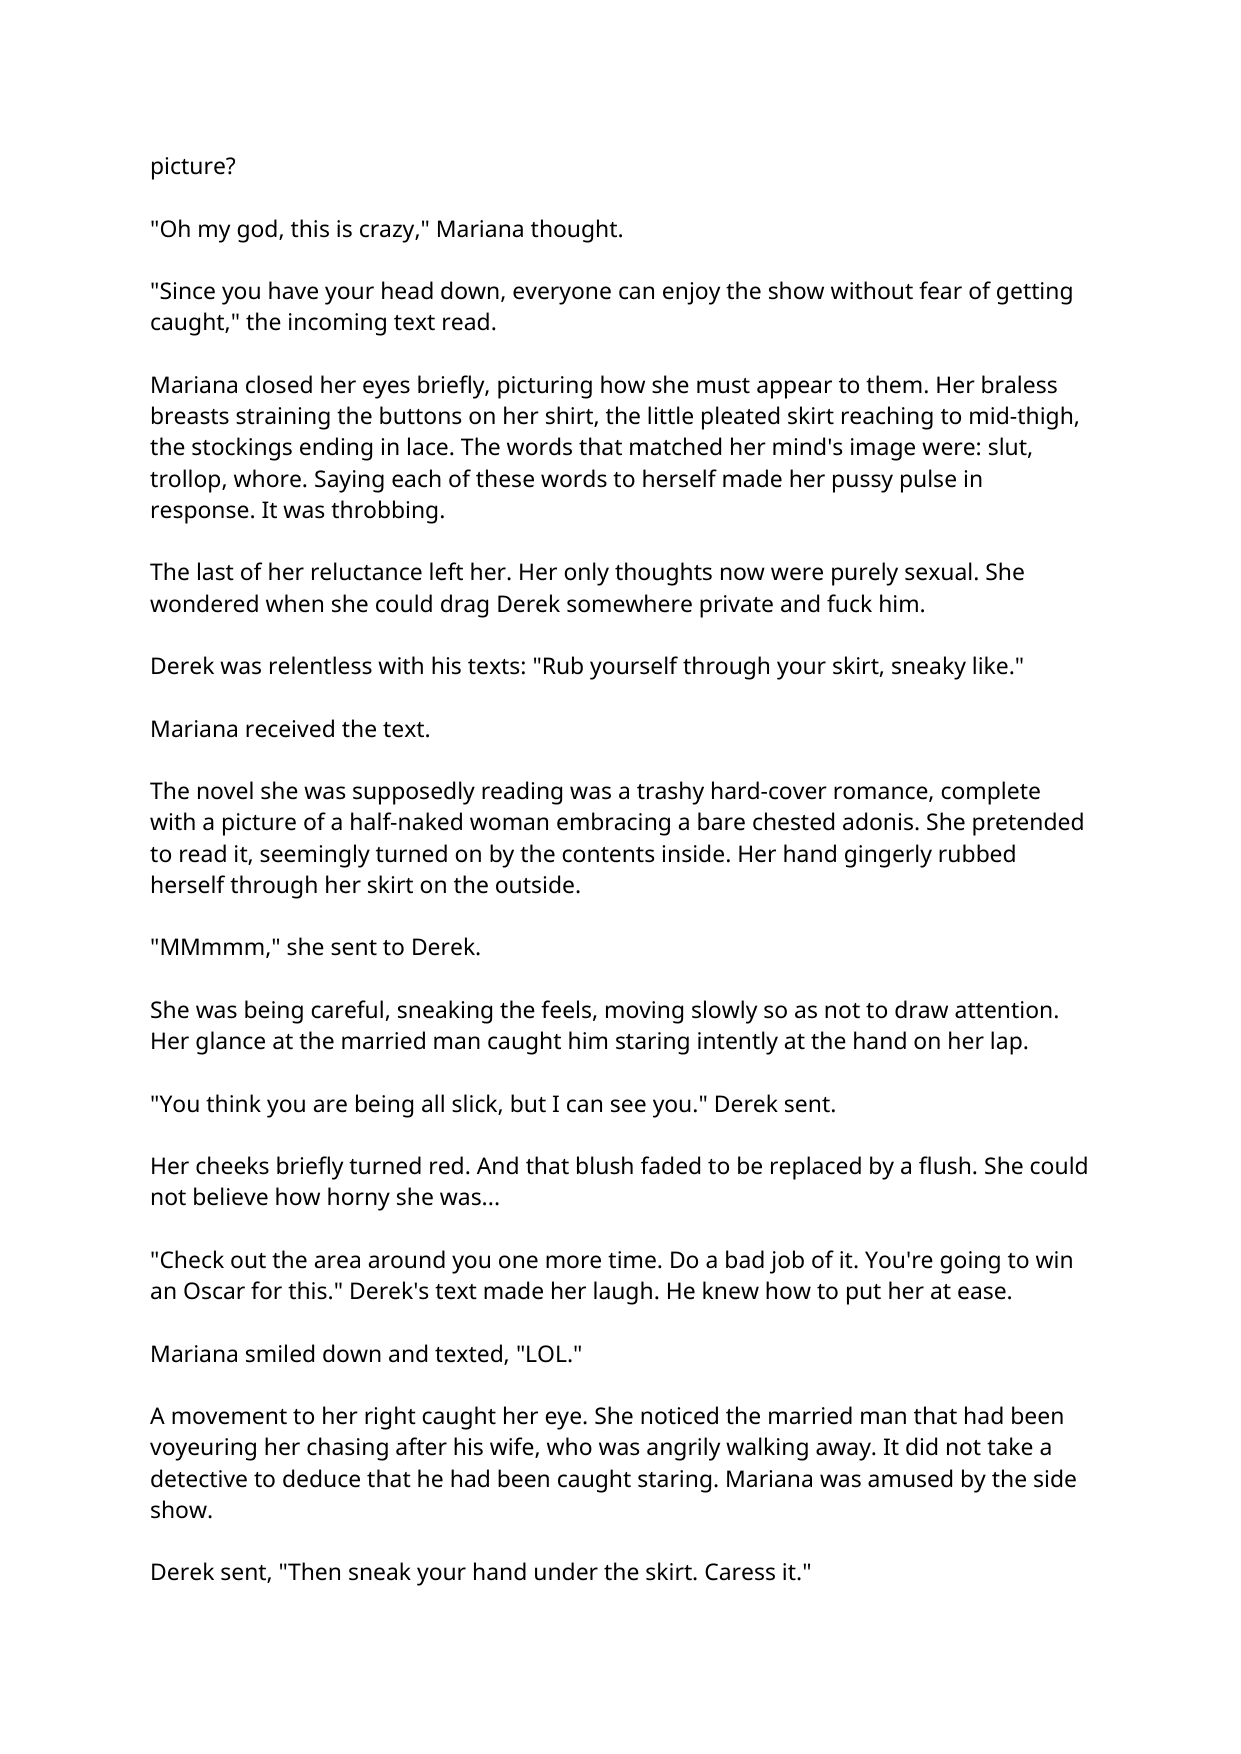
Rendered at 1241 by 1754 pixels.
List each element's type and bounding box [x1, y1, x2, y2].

text [150, 150, 1090, 1587]
